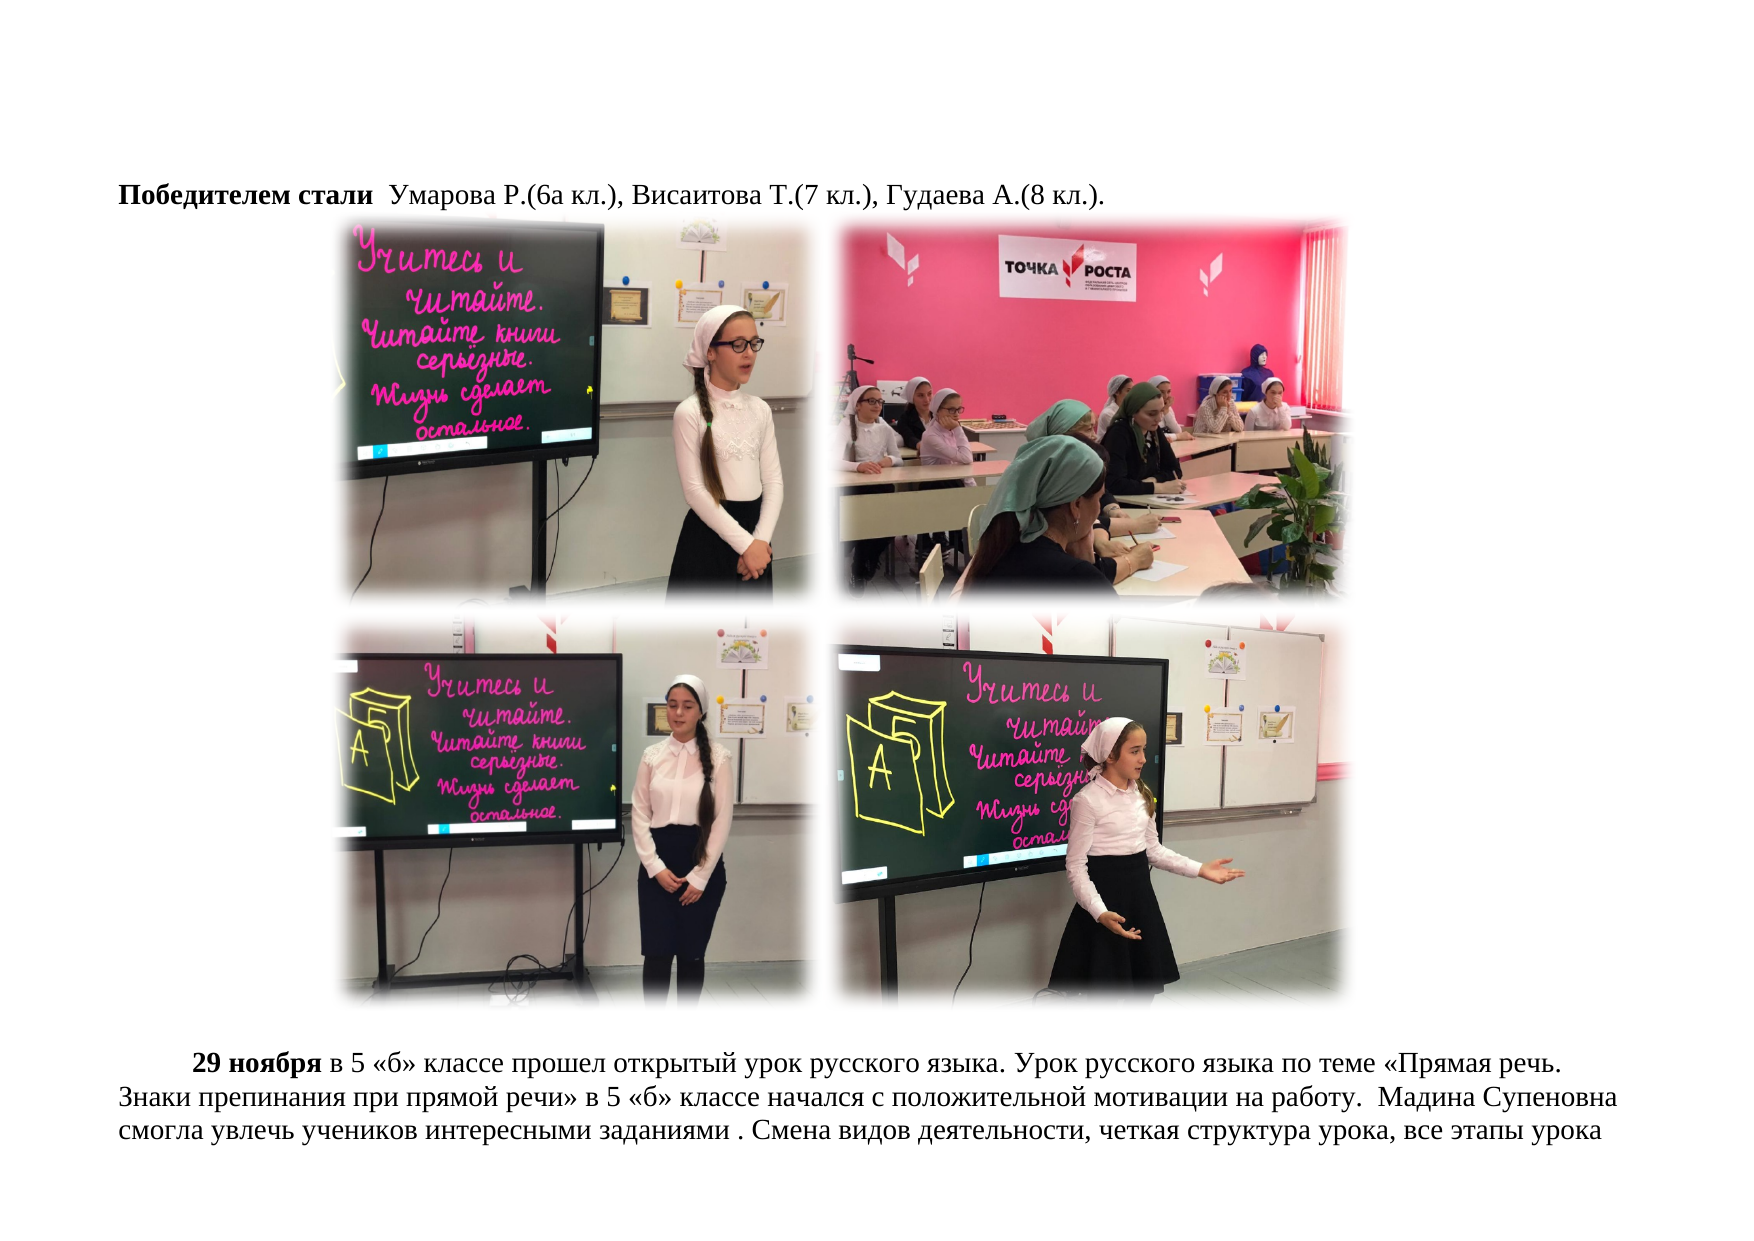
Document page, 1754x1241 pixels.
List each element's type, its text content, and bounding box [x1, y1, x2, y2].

picture [853, 640, 1329, 983]
picture [855, 240, 1327, 581]
text Победителем стали Умарова Р.(6а кл.), Висаитова Т.(7 кл.), Гудаева А.(8 кл.). [118, 177, 1636, 211]
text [118, 1045, 1636, 1146]
picture [359, 641, 794, 983]
picture [359, 240, 796, 582]
